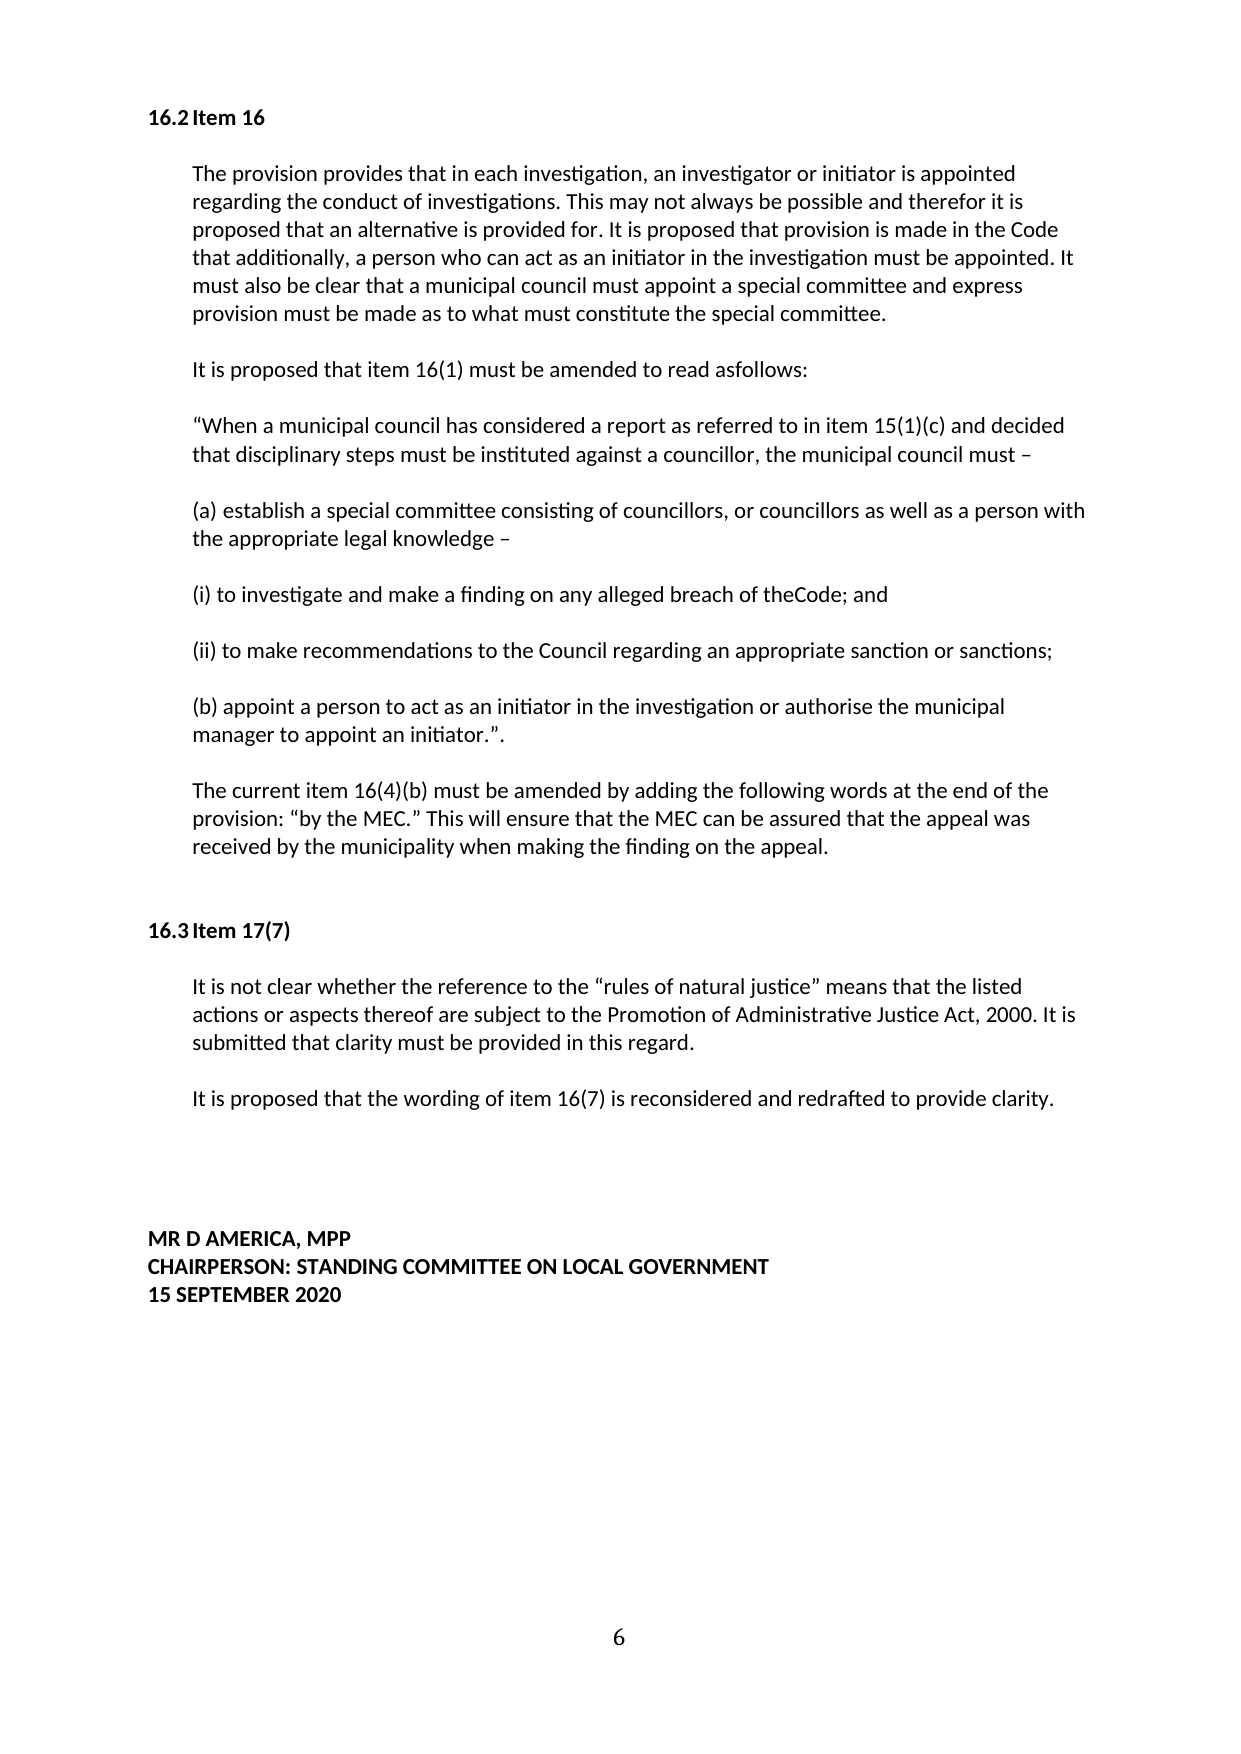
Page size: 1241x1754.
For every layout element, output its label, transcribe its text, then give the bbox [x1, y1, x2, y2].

list appoint a person to act as an initiator in the investigation or authorise the municipal manager to appoint an initiator.”. [192, 692, 1090, 748]
text 16.3 Item 17(7) [148, 916, 1090, 944]
text “When a municipal council has considered a report as referred to in item 15(1)(c) and decided that disciplinary steps must be instituted against a councillor, the municipal council must – [192, 412, 1090, 468]
text (i) to investigate and make a finding on any alleged breach of theCode; and [192, 580, 1090, 608]
text It is proposed that the wording of item 16(7) is reconsidered and redrafted to provide clarity. [192, 1084, 1090, 1112]
text It is not clear whether the reference to the “rules of natural justice” means that the listed actions or aspects thereof are subject to the Promotion of Administrative Justice Act, 2000. It is submitted that clarity must be provided in this regard. [192, 972, 1090, 1056]
text The current item 16(4)(b) must be amended by adding the following words at the end of the provision: “by the MEC.” This will ensure that the MEC can be assured that the appeal was received by the municipality when making the finding on the appeal. [192, 776, 1090, 860]
text 16.2 Item 16 [148, 103, 1090, 131]
text Chairperson: standing committee on LOCAL GOVERNMENT [148, 1252, 1090, 1280]
text The provision provides that in each investigation, an investigator or initiator is appointed regarding the conduct of investigations. This may not always be possible and therefor it is proposed that an alternative is provided for. It is proposed that provision is made in the Code that additionally, a person who can act as an initiator in the investigation must be appointed. It must also be clear that a municipal council must appoint a special committee and express provision must be made as to what must constitute the special committee. [192, 159, 1090, 328]
text MR D AMERICA, MPP [148, 1224, 1090, 1252]
text (ii) to make recommendations to the Council regarding an appropriate sanction or sanctions; [192, 636, 1090, 664]
list establish a special committee consisting of councillors, or councillors as well as a person with the appropriate legal knowledge – [192, 496, 1090, 552]
text It is proposed that item 16(1) must be amended to read asfollows: [192, 356, 1090, 384]
text 15 sEPTEMBER 2020 [148, 1280, 1090, 1308]
